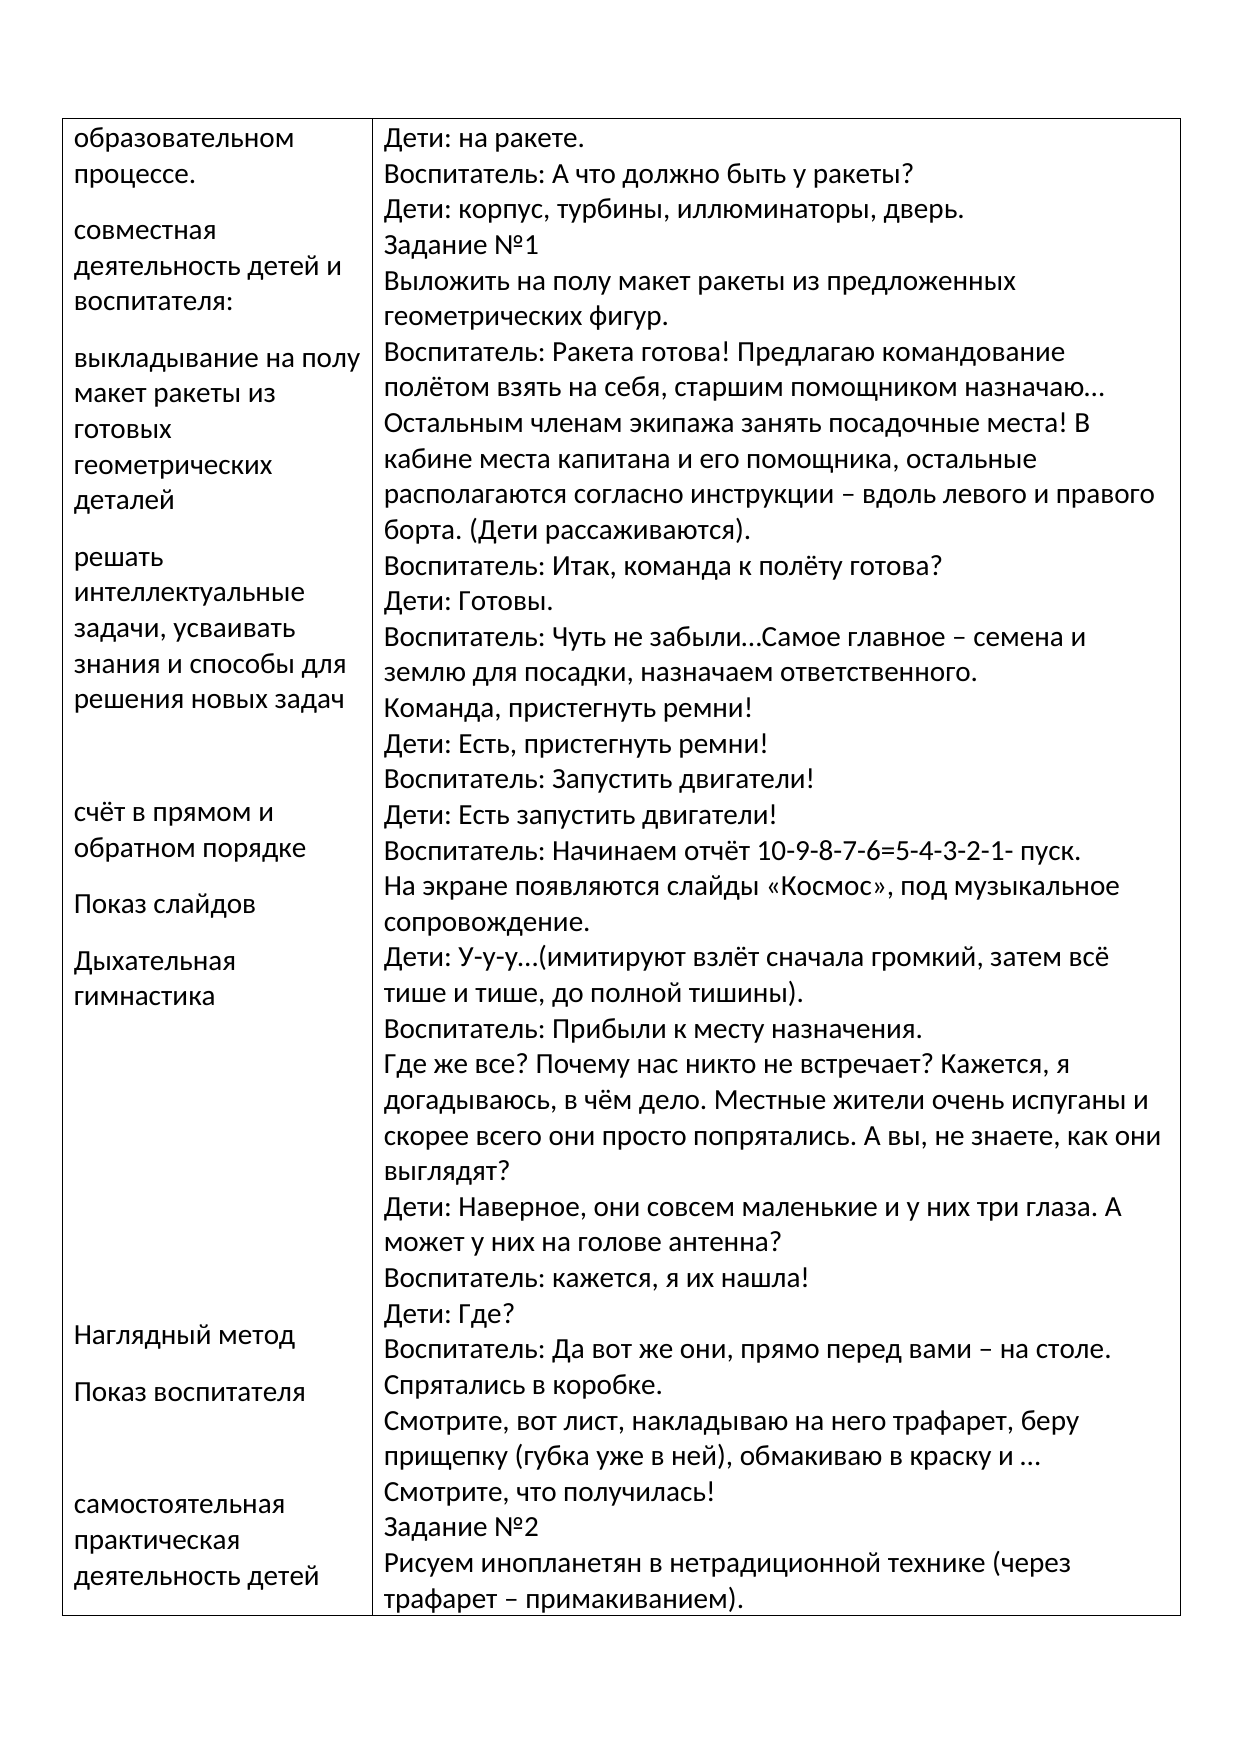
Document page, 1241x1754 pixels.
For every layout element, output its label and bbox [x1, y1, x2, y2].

table_cell [63, 119, 372, 1615]
table_cell [373, 119, 1180, 1615]
